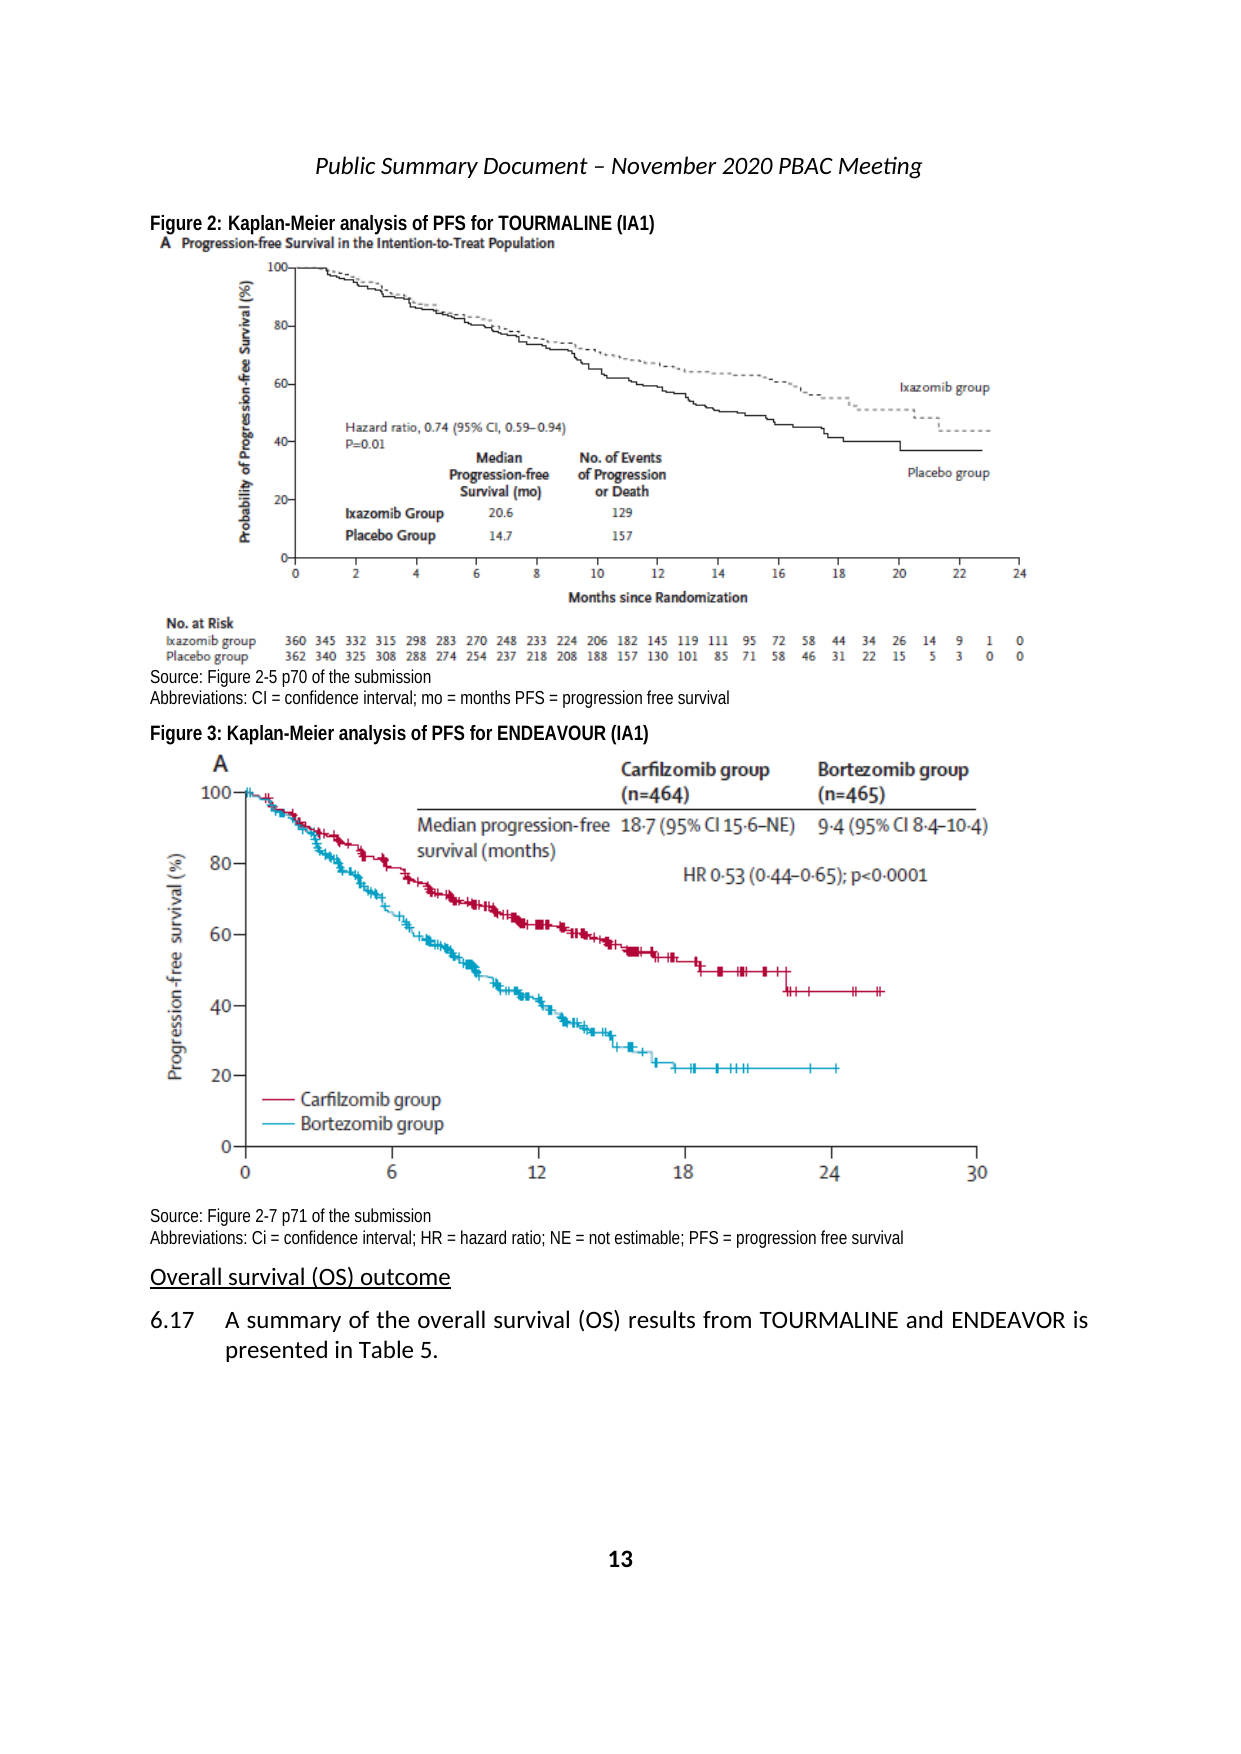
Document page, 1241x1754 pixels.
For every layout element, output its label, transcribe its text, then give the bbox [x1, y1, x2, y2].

text A summary of the overall survival (OS) results from TOURMALINE and ENDEAVOR is presented in Table 5. [150, 1304, 1090, 1365]
picture [150, 235, 1082, 666]
text Abbreviations: CI = confidence interval; mo = months PFS = progression free survival [150, 687, 1090, 709]
list Figure 2: Kaplan-Meier analysis of PFS for TOURMALINE (IA1) [150, 211, 1090, 235]
list Overall survival (OS) outcome [150, 1261, 1090, 1292]
text Abbreviations: Ci = confidence interval; HR = hazard ratio; NE = not estimable; PFS = progression free survival [150, 1227, 1090, 1248]
picture [150, 745, 999, 1193]
text Source: Figure 2-7 p71 of the submission [150, 1205, 1090, 1227]
text Source: Figure 2-5 p70 of the submission [150, 666, 1090, 687]
text Figure 3: Kaplan-Meier analysis of PFS for ENDEAVOUR (IA1) [150, 721, 1090, 745]
